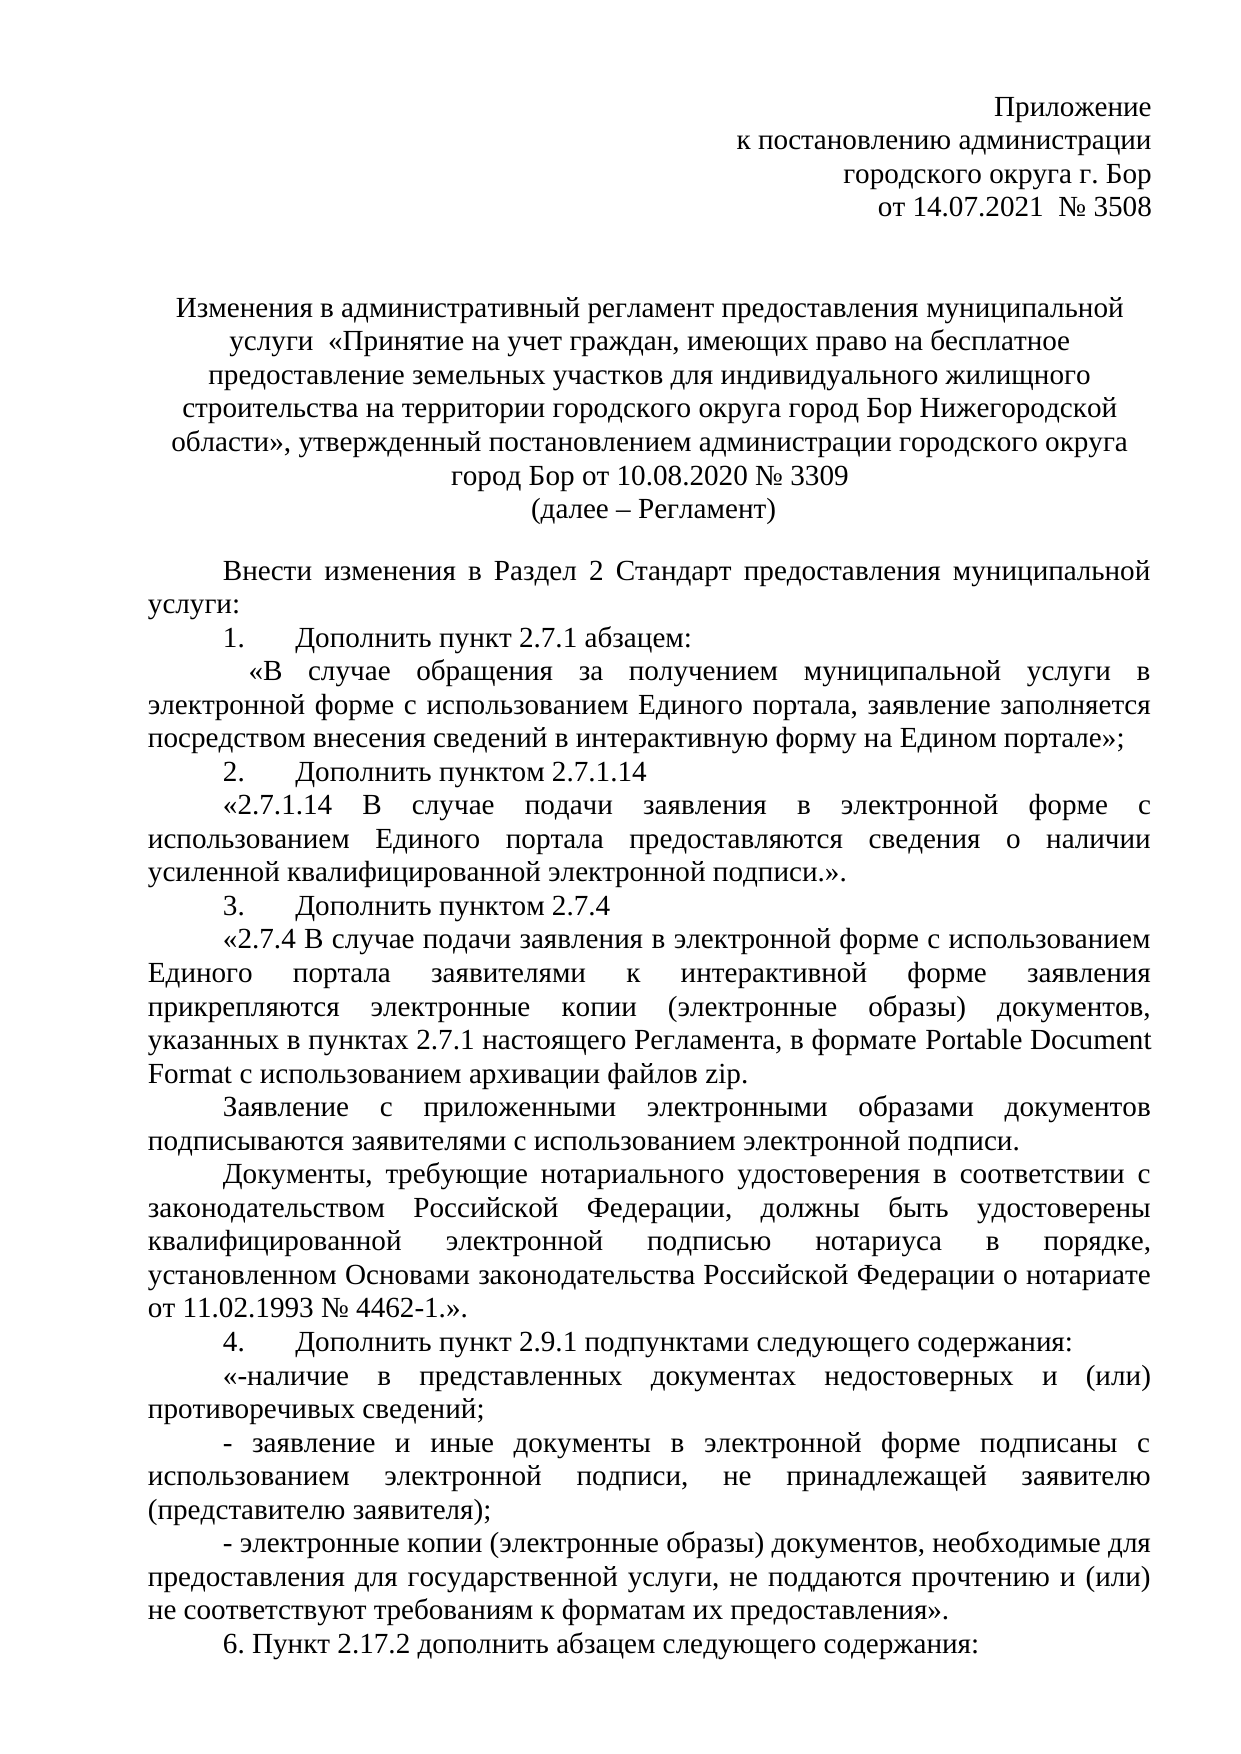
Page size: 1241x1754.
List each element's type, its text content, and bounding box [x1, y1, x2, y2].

text - электронные копии (электронные образы) документов, необходимые для предоставления для государственной услуги, не поддаются прочтению и (или) не соответствуют требованиям к форматам их предоставления». [148, 1525, 1152, 1626]
list Дополнить пунктом 2.7.4 [148, 888, 1152, 922]
list Дополнить пунктом 2.7.1.14 [148, 754, 1152, 787]
text 6. Пункт 2.17.2 дополнить абзацем следующего содержания: [148, 1626, 1152, 1659]
text «2.7.4 В случае подачи заявления в электронной форме с использованием Единого портала заявителями к интерактивной форме заявления прикрепляются электронные копии (электронные образы) документов, указанных в пунктах 2.7.1 настоящего Регламента, в формате Portable Document Format с использованием архивации файлов zip. [148, 922, 1152, 1089]
text Изменения в административный регламент предоставления муниципальной услуги «Принятие на учет граждан, имеющих право на бесплатное предоставление земельных участков для индивидуального жилищного строительства на территории городского округа город Бор Нижегородской области», утвержденный постановлением администрации городского округа город Бор от 10.08.2020 № 3309 [148, 290, 1152, 491]
text Документы, требующие нотариального удостоверения в соответствии с законодательством Российской Федерации, должны быть удостоверены квалифицированной электронной подписью нотариуса в порядке, установленном Основами законодательства Российской Федерации о нотариате от 11.02.1993 № 4462-1.». [148, 1156, 1152, 1324]
list Дополнить пункт 2.7.1 абзацем: [223, 620, 1152, 653]
text (далее – Регламент) [148, 491, 1152, 525]
text городского округа г. Бор [148, 156, 1152, 189]
text от 14.07.2021 № 3508 [148, 189, 1152, 223]
text Заявление с приложенными электронными образами документов подписываются заявителями с использованием электронной подписи. [148, 1089, 1152, 1156]
text «2.7.1.14 В случае подачи заявления в электронной форме с использованием Единого портала предоставляются сведения о наличии усиленной квалифицированной электронной подписи.». [148, 787, 1152, 888]
text «В случае обращения за получением муниципальной услуги в электронной форме с использованием Единого портала, заявление заполняется посредством внесения сведений в интерактивную форму на Едином портале»; [148, 653, 1152, 754]
text к постановлению администрации [148, 122, 1152, 156]
text «-наличие в представленных документах недостоверных и (или) противоречивых сведений; [148, 1358, 1152, 1425]
list Дополнить пункт 2.9.1 подпунктами следующего содержания: [148, 1324, 1152, 1358]
text Приложение [148, 89, 1152, 122]
text - заявление и иные документы в электронной форме подписаны с использованием электронной подписи, не принадлежащей заявителю (представителю заявителя); [148, 1425, 1152, 1525]
text Внести изменения в Раздел 2 Стандарт предоставления муниципальной услуги: [148, 553, 1152, 620]
